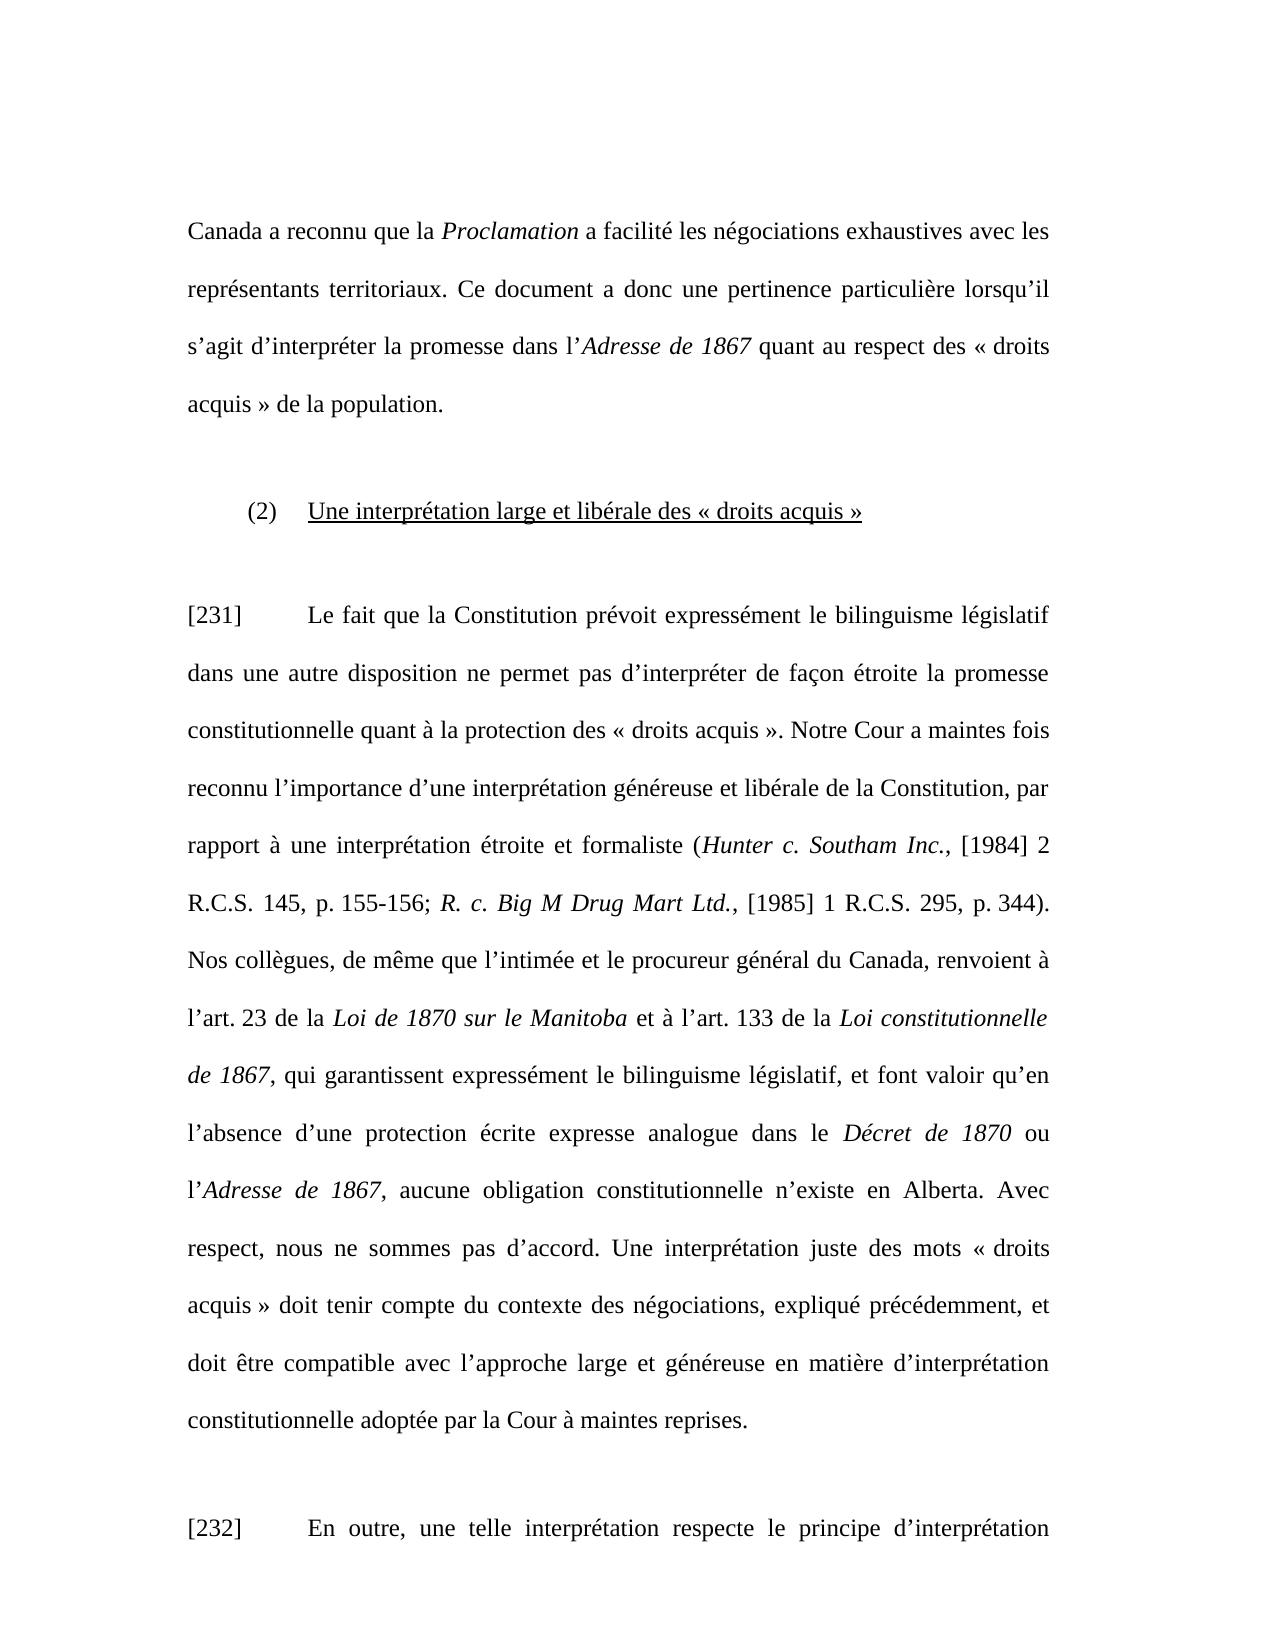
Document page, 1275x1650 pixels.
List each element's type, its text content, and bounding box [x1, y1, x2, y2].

title Une interprétation large et libérale des « droits acquis » [247, 496, 1050, 525]
text Le fait que la Constitution prévoit expressément le bilinguisme législatif dans une autre disposition ne permet pas d’interpréter de façon étroite la promesse constitutionnelle quant à la protection des « droits acquis ». Notre Cour a maintes fois reconnu l’importance d’une interprétation généreuse et libérale de la Constitution, par rapport à une interprétation étroite et formaliste (Hunter c. Southam Inc., [1984] 2 R.C.S. 145, p. 155-156; R. c. Big M Drug Mart Ltd., [1985] 1 R.C.S. 295, p. 344). Nos collègues, de même que l’intimée et le procureur général du Canada, renvoient à l’art. 23 de la Loi de 1870 sur le Manitoba et à l’art. 133 de la Loi constitutionnelle de 1867, qui garantissent expressément le bilinguisme législatif, et font valoir qu’en l’absence d’une protection écrite expresse analogue dans le Décret de 1870 ou l’Adresse de 1867, aucune obligation constitutionnelle n’existe en Alberta. Avec respect, nous ne sommes pas d’accord. Une interprétation juste des mots « droits acquis » doit tenir compte du contexte des négociations, expliqué précédemment, et doit être compatible avec l’approche large et généreuse en matière d’interprétation constitutionnelle adoptée par la Cour à maintes reprises. [187, 600, 1050, 1434]
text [187, 1513, 1050, 1541]
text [187, 216, 1050, 418]
